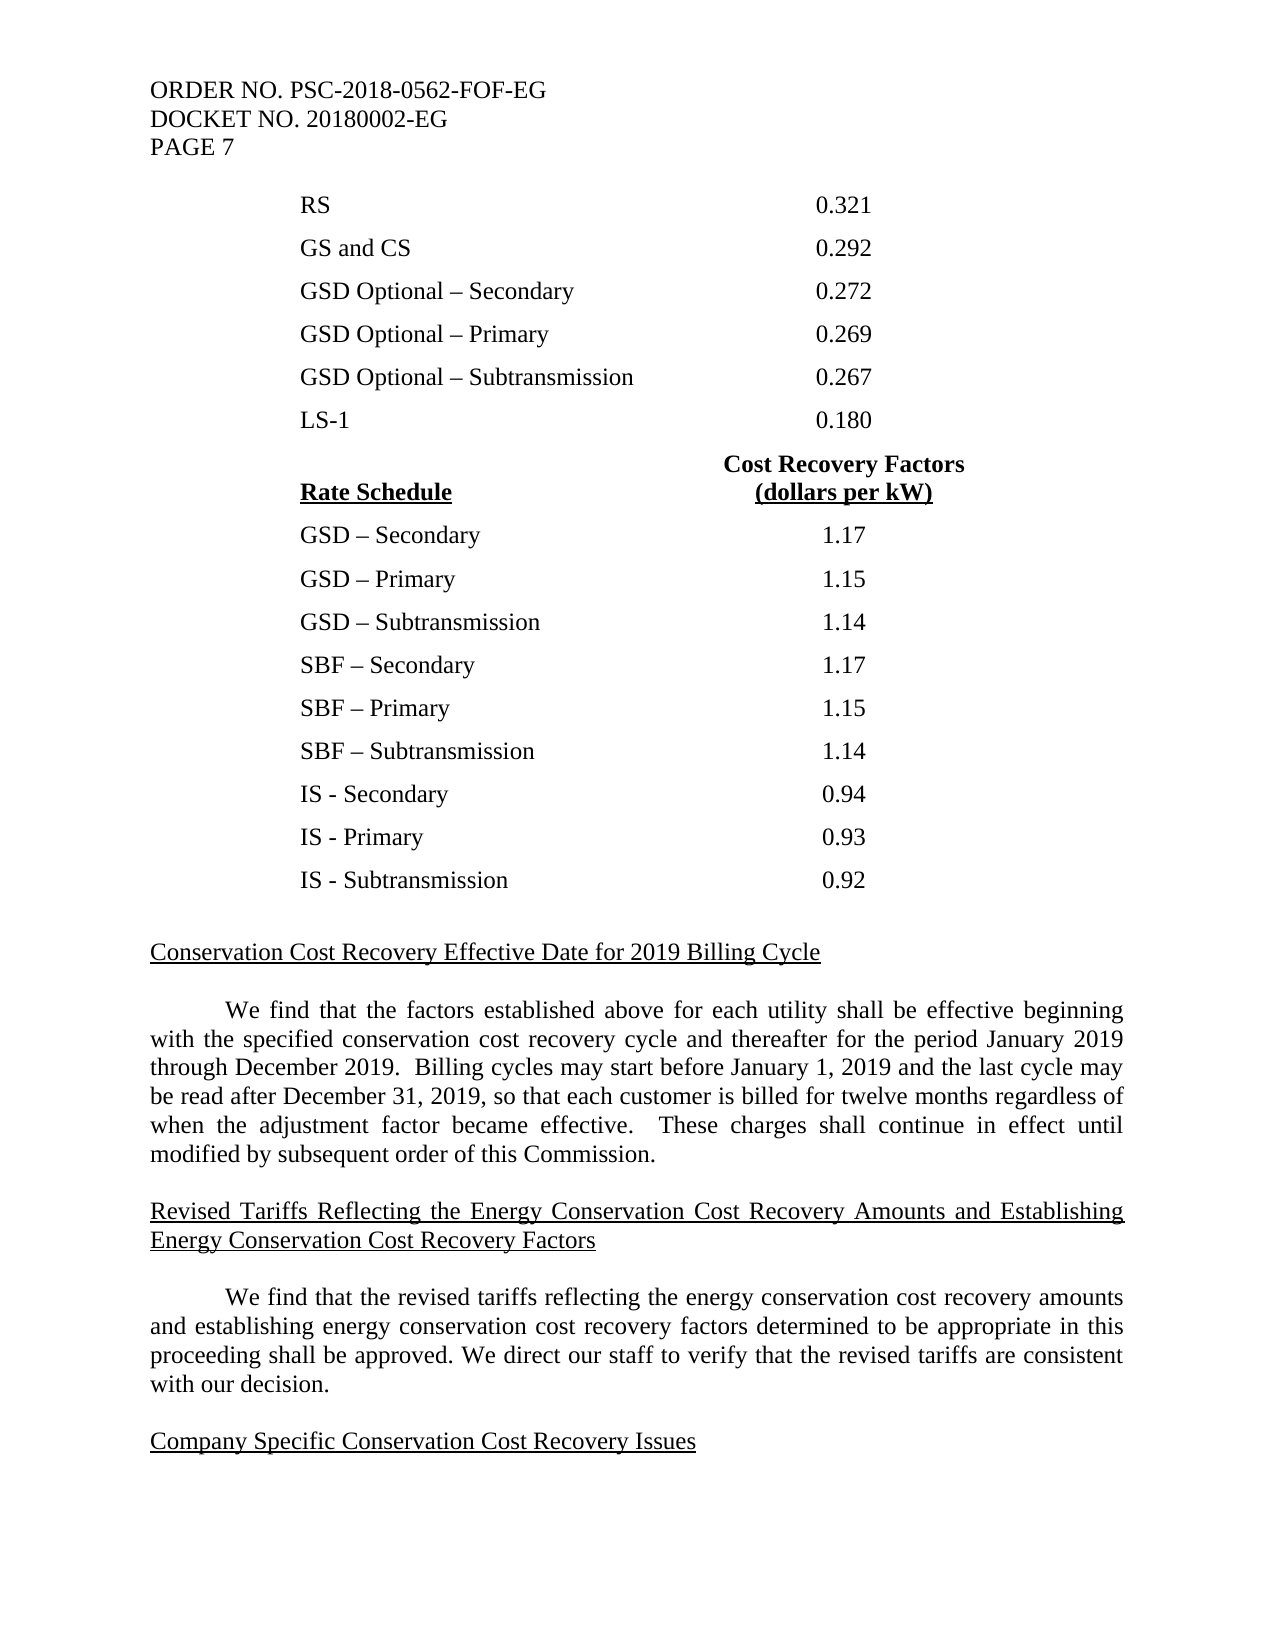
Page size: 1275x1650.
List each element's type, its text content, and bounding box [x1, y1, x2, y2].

text Company Specific Conservation Cost Recovery Issues [150, 1426, 1125, 1455]
text RS 0.321 [300, 190, 1125, 219]
text IS - Secondary 0.94 [300, 779, 1125, 808]
text GSD – Subtransmission 1.14 [300, 607, 1125, 636]
text Revised Tariffs Reflecting the Energy Conservation Cost Recovery Amounts and Establishing Energy Conservation Cost Recovery Factors [150, 1223, 1125, 1254]
text IS - Subtransmission 0.92 [300, 866, 1125, 894]
text We find that the factors established above for each utility shall be effective beginning with the specified conservation cost recovery cycle and thereafter for the period January 2019 through December 2019. Billing cycles may start before January 1, 2019 and the last cycle may be read after December 31, 2019, so that each customer is billed for twelve months regardless of when the adjustment factor became effective. These charges shall continue in effect until modified by subsequent order of this Commission. [150, 995, 1125, 1167]
text GS and CS 0.292 [300, 233, 1125, 262]
text Cost Recovery Factors [300, 449, 1125, 477]
text We find that the revised tariffs reflecting the energy conservation cost recovery amounts and establishing energy conservation cost recovery factors determined to be appropriate in this proceeding shall be approved. We direct our staff to verify that the revised tariffs are consistent with our decision. [150, 1282, 1125, 1397]
text IS - Primary 0.93 [300, 822, 1125, 851]
text GSD Optional – Primary 0.269 [300, 319, 1125, 348]
text GSD – Secondary 1.17 [300, 521, 1125, 549]
text SBF – Primary 1.15 [300, 693, 1125, 722]
text Rate Schedule (dollars per kW) [300, 477, 1125, 506]
text LS-1 0.180 [300, 406, 1125, 434]
text GSD Optional – Subtransmission 0.267 [300, 362, 1125, 391]
text SBF – Secondary 1.17 [300, 650, 1125, 679]
text Conservation Cost Recovery Effective Date for 2019 Billing Cycle [150, 937, 1125, 966]
text SBF – Subtransmission 1.14 [300, 736, 1125, 765]
text GSD – Primary 1.15 [300, 564, 1125, 592]
text Revised Tariffs Reflecting the Energy Conservation Cost Recovery Amounts and Establishing Energy Conservation Cost Recovery Factors [150, 1196, 1125, 1221]
text GSD Optional – Secondary 0.272 [300, 276, 1125, 305]
